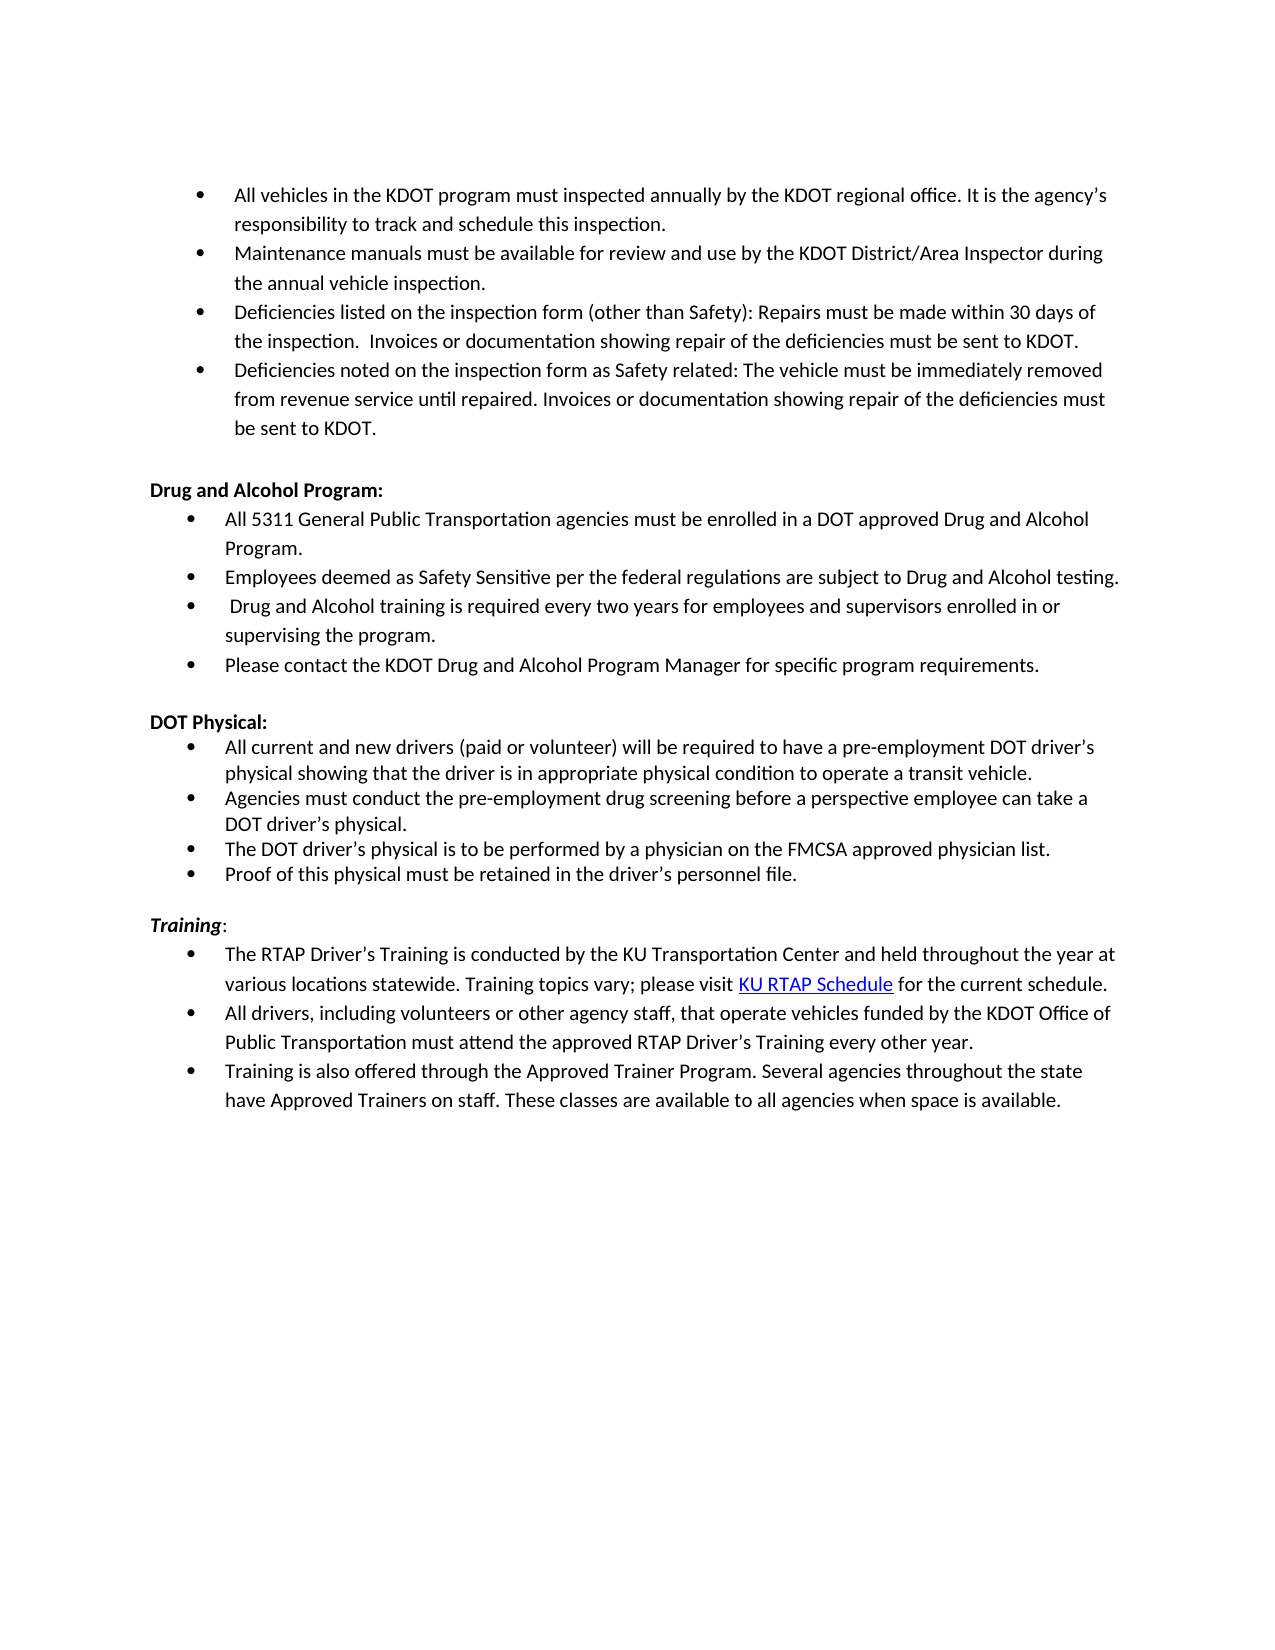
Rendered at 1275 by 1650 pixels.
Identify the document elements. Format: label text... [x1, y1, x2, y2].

list Employees deemed as Safety Sensitive per the federal regulations are subject to Drug and Alcohol testing. [187, 564, 1125, 590]
list Proof of this physical must be retained in the driver’s personnel file. [187, 862, 1125, 887]
list All 5311 General Public Transportation agencies must be enrolled in a DOT approved Drug and Alcohol Program. [187, 506, 1125, 561]
list All current and new drivers (paid or volunteer) will be required to have a pre-employment DOT driver’s physical showing that the driver is in appropriate physical condition to operate a transit vehicle. [187, 734, 1125, 785]
text Drug and Alcohol Program: [150, 477, 1125, 502]
list All vehicles in the KDOT program must inspected annually by the KDOT regional office. It is the agency’s responsibility to track and schedule this inspection. [197, 182, 1125, 237]
list The DOT driver’s physical is to be performed by a physician on the FMCSA approved physician list. [187, 836, 1125, 862]
text Training: [150, 912, 1125, 938]
text DOT Physical: [150, 709, 1125, 734]
list Drug and Alcohol training is required every two years for employees and supervisors enrolled in or supervising the program. [187, 593, 1125, 648]
list Please contact the KDOT Drug and Alcohol Program Manager for specific program requirements. [187, 652, 1125, 677]
list The RTAP Driver’s Training is conducted by the KU Transportation Center and held throughout the year at various locations statewide. Training topics vary; please visit KU RTAP Schedule for the current schedule. [187, 942, 1125, 996]
list Deficiencies noted on the inspection form as Safety related: The vehicle must be immediately removed from revenue service until repaired. Invoices or documentation showing repair of the deficiencies must be sent to KDOT. [197, 357, 1125, 441]
list All drivers, including volunteers or other agency staff, that operate vehicles funded by the KDOT Office of Public Transportation must attend the approved RTAP Driver’s Training every other year. [187, 1000, 1125, 1054]
list Training is also offered through the Approved Trainer Program. Several agencies throughout the state have Approved Trainers on staff. These classes are available to all agencies when space is available. [187, 1058, 1125, 1113]
list Maintenance manuals must be available for review and use by the KDOT District/Area Inspector during the annual vehicle inspection. [197, 241, 1125, 295]
list Deficiencies listed on the inspection form (other than Safety): Repairs must be made within 30 days of the inspection. Invoices or documentation showing repair of the deficiencies must be sent to KDOT. [197, 299, 1125, 353]
list Agencies must conduct the pre-employment drug screening before a perspective employee can take a DOT driver’s physical. [187, 785, 1125, 836]
